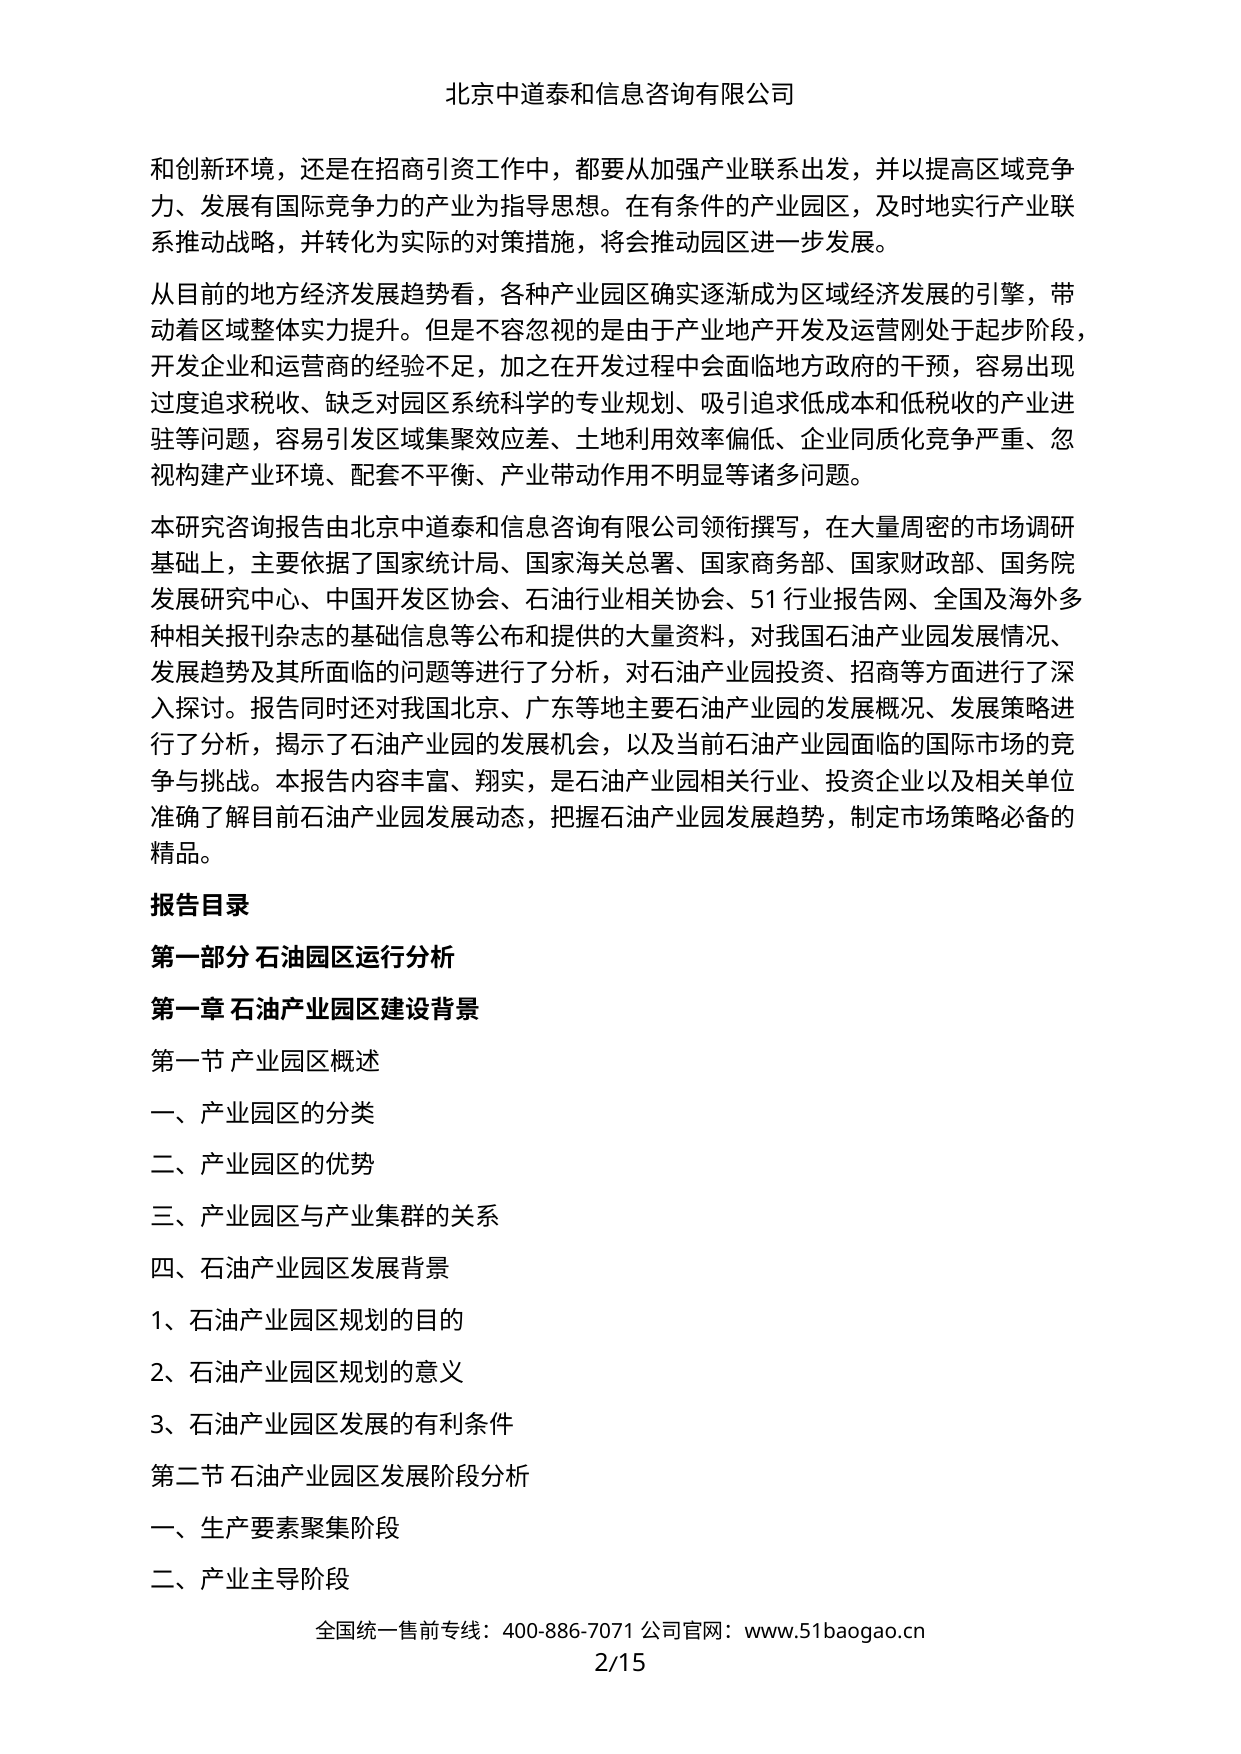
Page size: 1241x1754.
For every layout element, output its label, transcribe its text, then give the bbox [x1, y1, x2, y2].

text 四、石油产业园区发展背景 [150, 1249, 1090, 1285]
text 第一章 石油产业园区建设背景 [150, 989, 1090, 1026]
text 二、产业主导阶段 [150, 1560, 1090, 1596]
text 第二节 石油产业园区发展阶段分析 [150, 1456, 1090, 1492]
text 2、石油产业园区规划的意义 [150, 1352, 1090, 1389]
text 从目前的地方经济发展趋势看，各种产业园区确实逐渐成为区域经济发展的引擎，带动着区域整体实力提升。但是不容忽视的是由于产业地产开发及运营刚处于起步阶段，开发企业和运营商的经验不足，加之在开发过程中会面临地方政府的干预，容易出现过度追求税收、缺乏对园区系统科学的专业规划、吸引追求低成本和低税收的产业进驻等问题，容易引发区域集聚效应差、土地利用效率偏低、企业同质化竞争严重、忽视构建产业环境、配套不平衡、产业带动作用不明显等诸多问题。 [150, 274, 1090, 492]
text 三、产业园区与产业集群的关系 [150, 1197, 1090, 1233]
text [150, 150, 1090, 259]
text 第一节 产业园区概述 [150, 1041, 1090, 1077]
text 一、产业园区的分类 [150, 1093, 1090, 1129]
text 本研究咨询报告由北京中道泰和信息咨询有限公司领衔撰写，在大量周密的市场调研基础上，主要依据了国家统计局、国家海关总署、国家商务部、国家财政部、国务院发展研究中心、中国开发区协会、石油行业相关协会、51行业报告网、全国及海外多种相关报刊杂志的基础信息等公布和提供的大量资料，对我国石油产业园发展情况、发展趋势及其所面临的问题等进行了分析，对石油产业园投资、招商等方面进行了深入探讨。报告同时还对我国北京、广东等地主要石油产业园的发展概况、发展策略进行了分析，揭示了石油产业园的发展机会，以及当前石油产业园面临的国际市场的竞争与挑战。本报告内容丰富、翔实，是石油产业园相关行业、投资企业以及相关单位准确了解目前石油产业园发展动态，把握石油产业园发展趋势，制定市场策略必备的精品。 [150, 507, 1090, 870]
text 报告目录 [150, 886, 1090, 922]
text 3、石油产业园区发展的有利条件 [150, 1404, 1090, 1441]
text 二、产业园区的优势 [150, 1145, 1090, 1181]
text 1、石油产业园区规划的目的 [150, 1301, 1090, 1337]
text 一、生产要素聚集阶段 [150, 1508, 1090, 1544]
text 第一部分 石油园区运行分析 [150, 937, 1090, 974]
